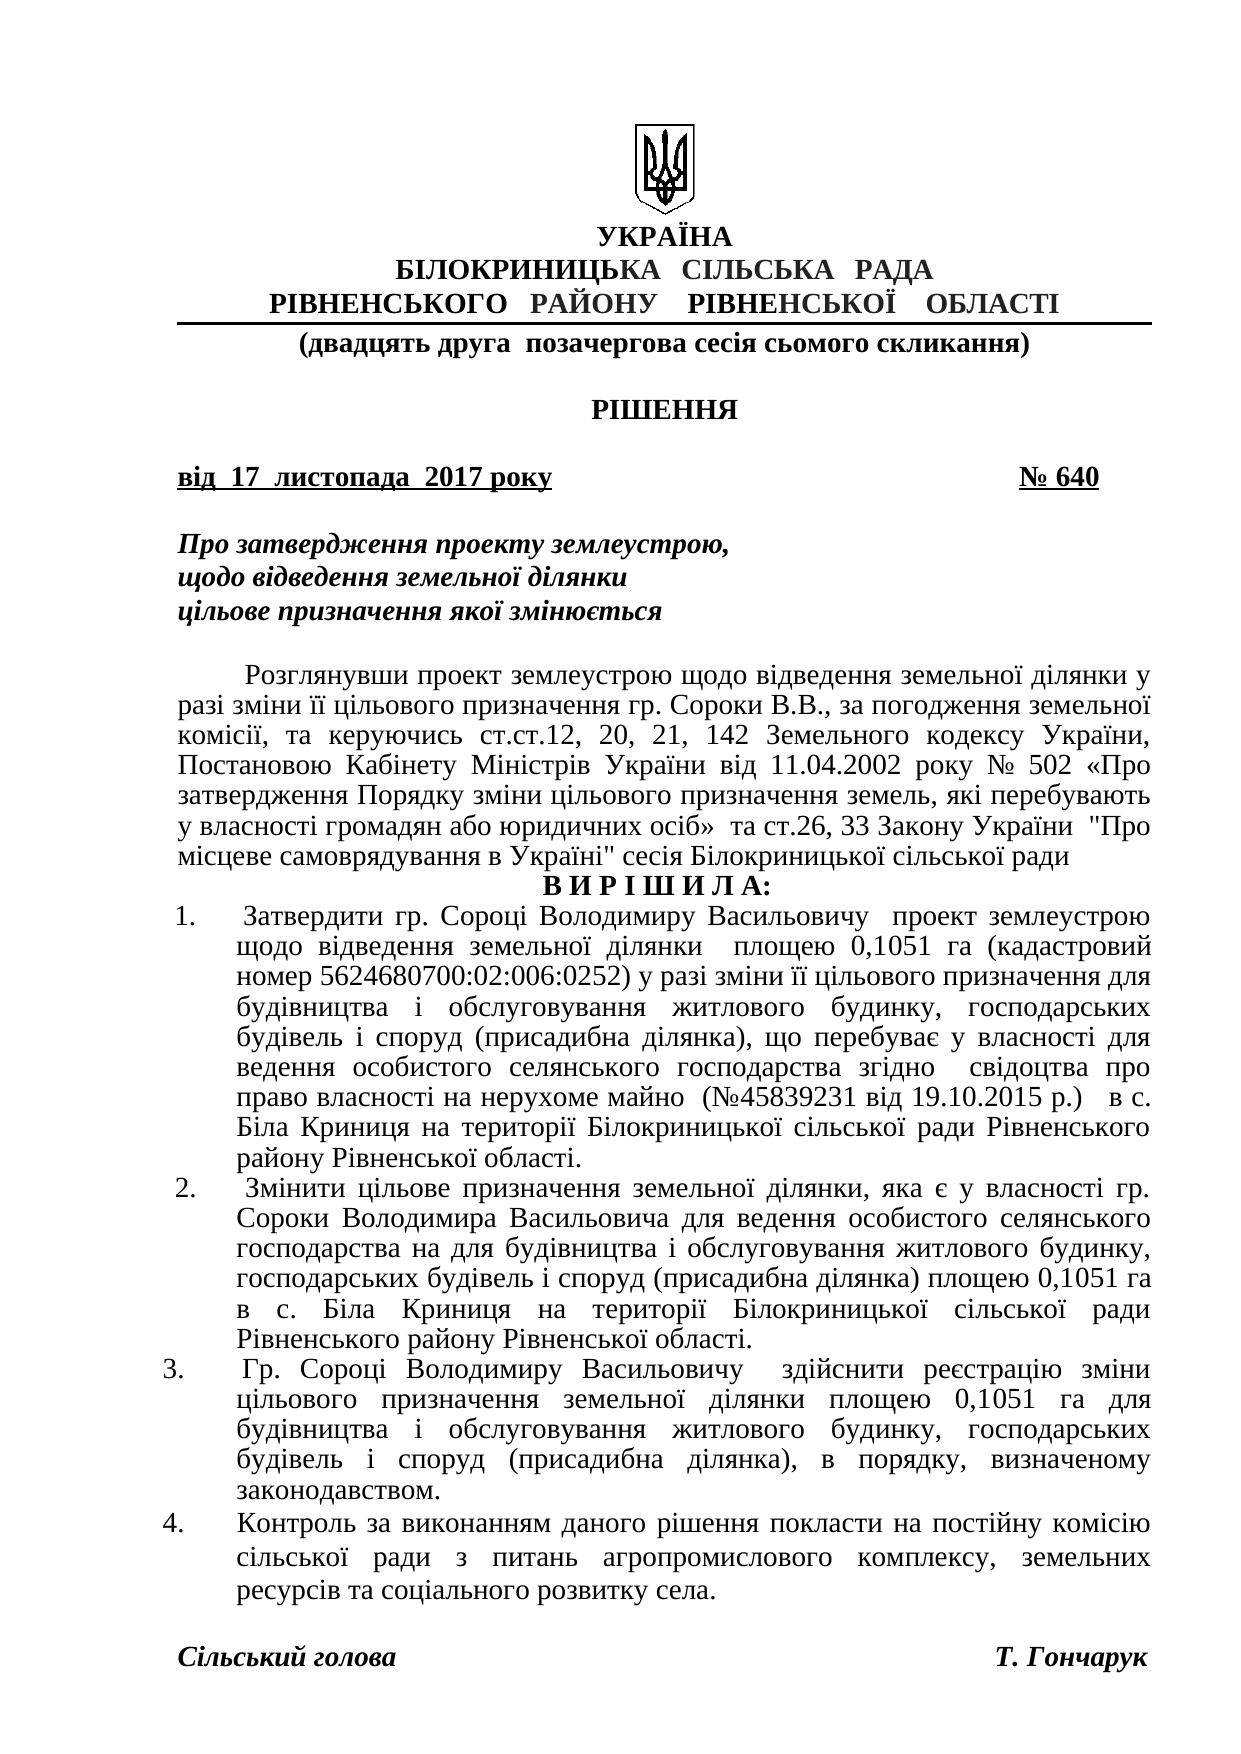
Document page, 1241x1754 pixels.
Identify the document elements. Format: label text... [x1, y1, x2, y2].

text Білокриницька сільська рада [177, 252, 1152, 286]
text УКРАЇНА [177, 219, 1152, 252]
text 1. Затвердити гр. Сороці Володимиру Васильовичу проект землеустрою щодо відведення земельної ділянки площею 0,1051 га (кадастровий номер 5624680700:02:006:0252) у разі зміни її цільового призначення для будівництва і обслуговування житлового будинку, господарських будівель і споруд (присадибна ділянка), що перебуває у власності для ведення особистого селянського господарства згідно свідоцтва про право власності на нерухоме майно (№45839231 від 19.10.2015 р.) в с. Біла Криниця на території Білокриницької сільської ради Рівненського району Рівненської області. [162, 902, 1152, 1173]
text 3. Гр. Сороці Володимиру Васильовичу здійснити реєстрацію зміни цільового призначення земельної ділянки площею 0,1051 га для будівництва і обслуговування житлового будинку, господарських будівель і споруд (присадибна ділянка), в порядку, визначеному законодавством. [162, 1354, 1152, 1505]
text В И Р І Ш И Л А: [162, 871, 1152, 902]
text Про затвердження проекту землеустрою, [177, 526, 1152, 559]
text РІШЕННЯ [177, 392, 1152, 425]
text Розглянувши проект землеустрою щодо відведення земельної ділянки у разі зміни її цільового призначення гр. Сороки В.В., за погодження земельної комісії, та керуючись ст.ст.12, 20, 21, 142 Земельного кодексу України, Постановою Кабінету Міністрів України від 11.04.2002 року № 502 «Про затвердження Порядку зміни цільового призначення земель, які перебувають у власності громадян або юридичних осіб» та ст.26, 33 Закону України "Про місцеве самоврядування в Україні" сесія Білокриницької сільської ради [177, 660, 1152, 871]
text Сільський голова Т. Гончарук [177, 1639, 1152, 1673]
text цільове призначення якої змінюється [177, 593, 1152, 627]
text 2. Змінити цільове призначення земельної ділянки, яка є у власності гр. Сороки Володимира Васильовича для ведення особистого селянського господарства на для будівництва і обслуговування житлового будинку, господарських будівель і споруд (присадибна ділянка) площею 0,1051 га в с. Біла Криниця на території Білокриницької сільської ради Рівненського району Рівненської області. [162, 1173, 1152, 1354]
text (двадцять друга позачергова сесія сьомого скликання) [177, 325, 1152, 358]
list 4. Контроль за виконанням даного рішення покласти на постійну комісію сільської ради з питань агропромислового комплексу, земельних ресурсів та соціального розвитку села. [162, 1505, 1152, 1606]
text Рівненського району Рівненської області [177, 286, 1152, 322]
text щодо відведення земельної ділянки [177, 559, 1152, 593]
text від 17 листопада 2017 року № 640 [177, 459, 1152, 492]
